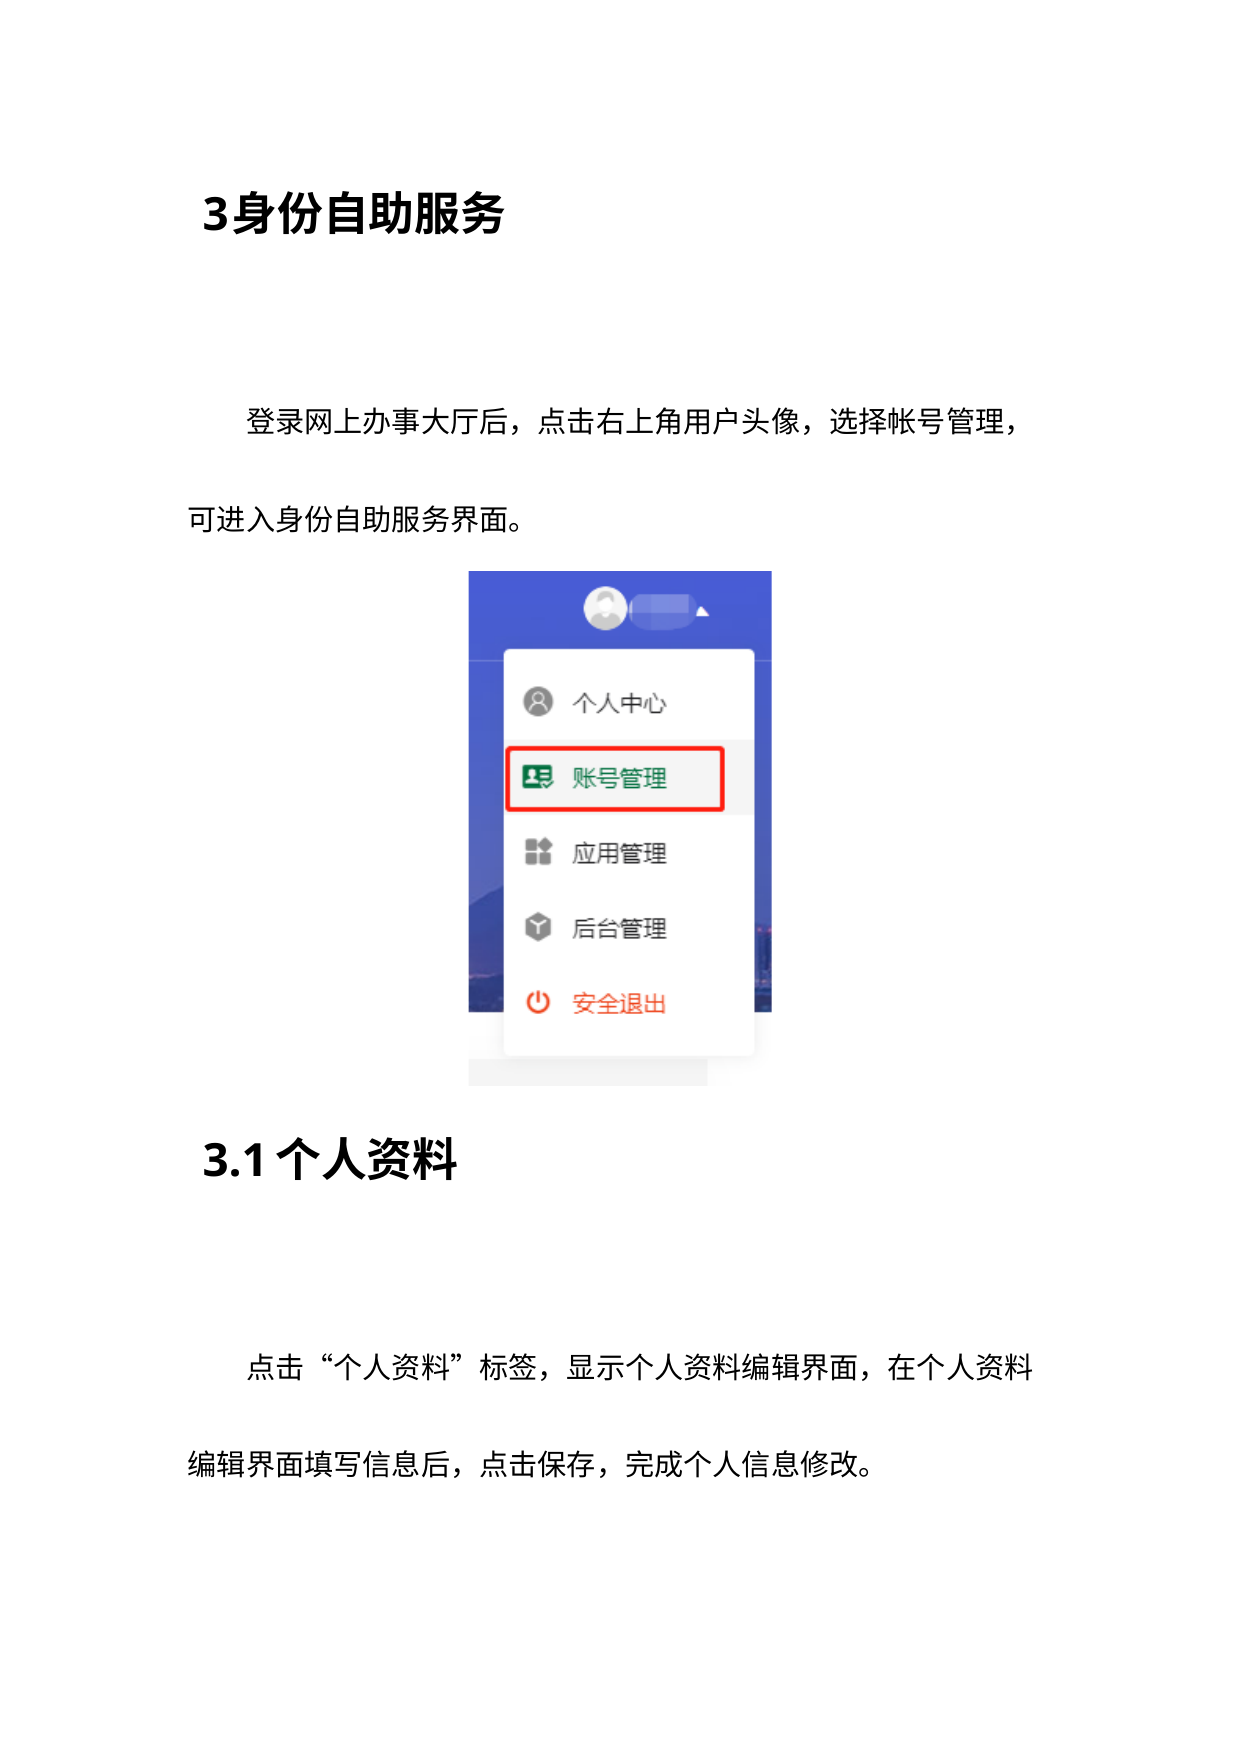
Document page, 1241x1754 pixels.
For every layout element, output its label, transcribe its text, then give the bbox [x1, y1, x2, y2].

text 点击“个人资料”标签，显示个人资料编辑界面，在个人资料编辑界面填写信息后，点击保存，完成个人信息修改。 [187, 1333, 1053, 1496]
picture [468, 571, 772, 1086]
text 登录网上办事大厅后，点击右上角用户头像，选择帐号管理，可进入身份自助服务界面。 [187, 388, 1053, 550]
subtitle 个人资料 [202, 1107, 1053, 1205]
subtitle 身份自助服务 [202, 162, 1053, 259]
